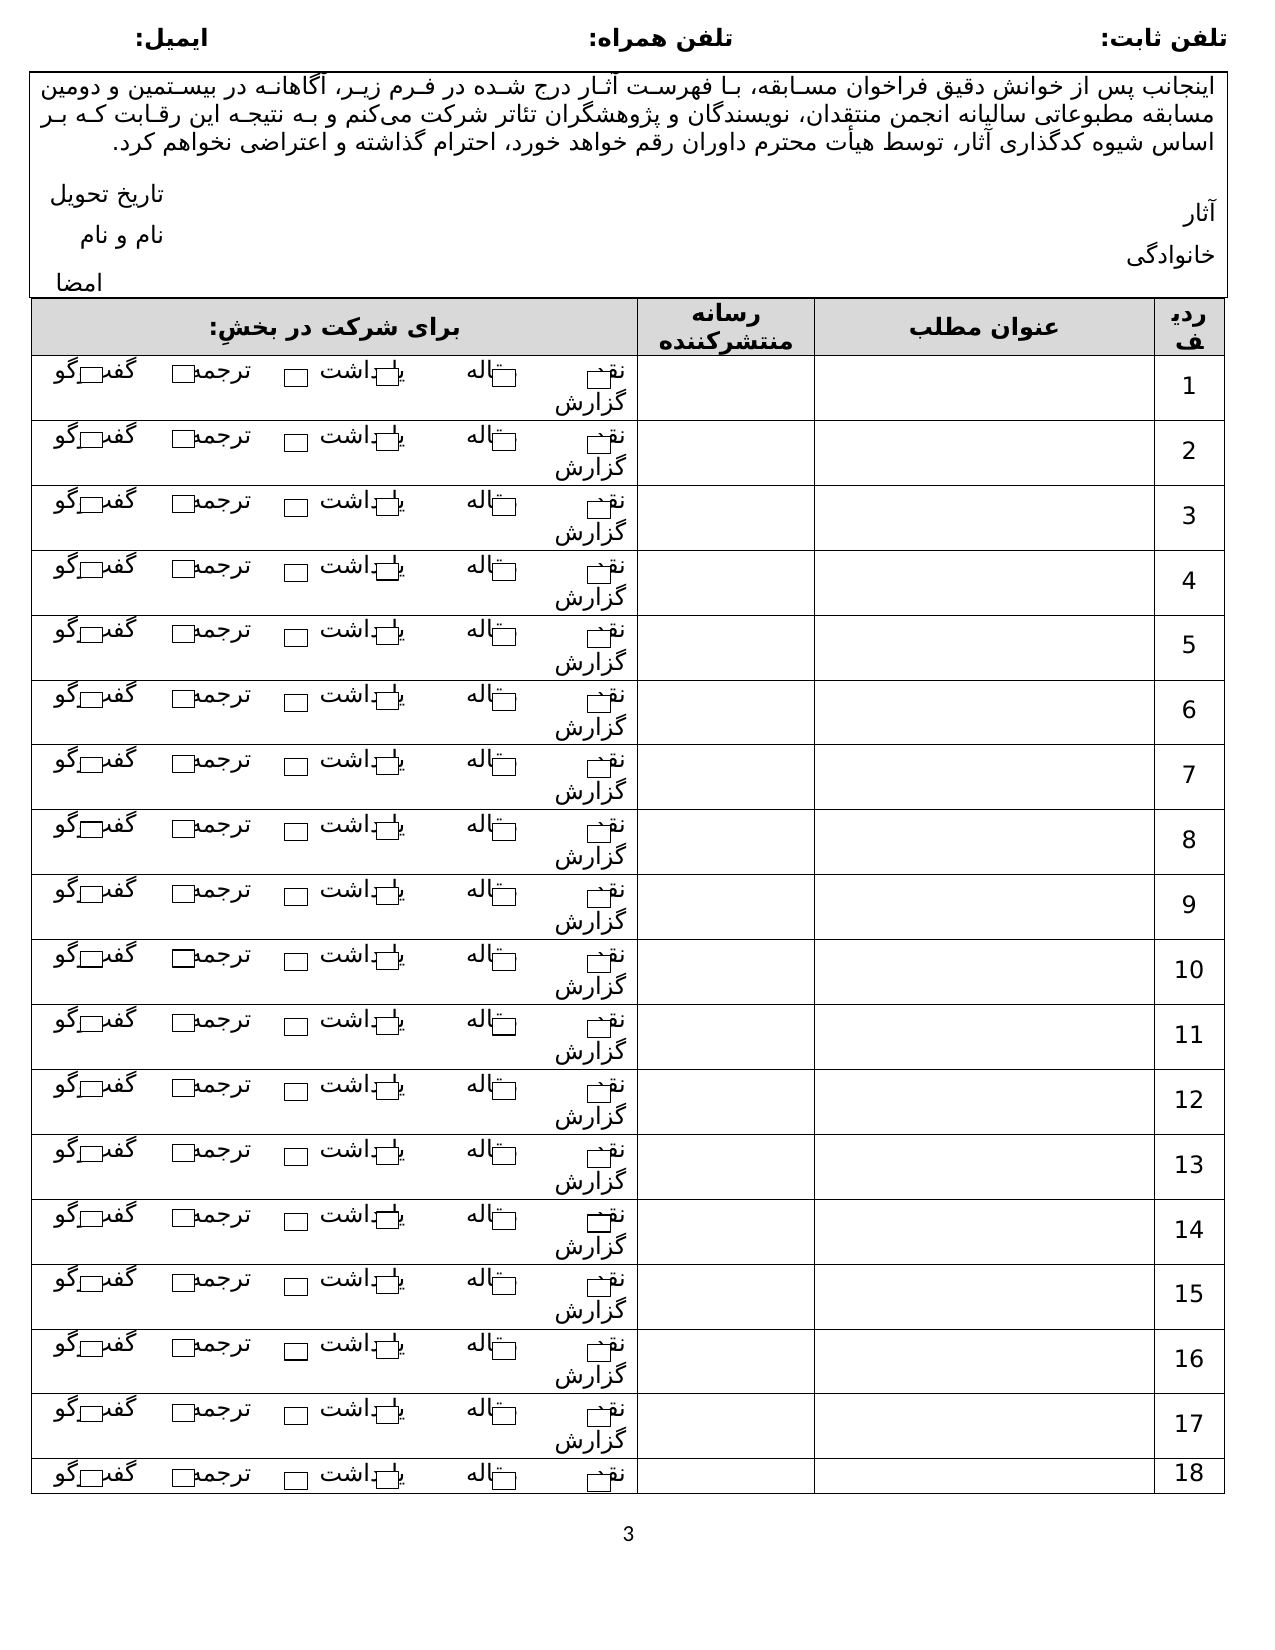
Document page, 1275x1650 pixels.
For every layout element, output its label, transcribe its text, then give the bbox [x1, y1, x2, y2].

table_cell نقد مقاله یادداشت ترجمه گفت‌وگو گزارش [32, 551, 637, 614]
table_cell 12 [1155, 1070, 1224, 1134]
table_cell 16 [1155, 1330, 1224, 1393]
table_cell نقد مقاله یادداشت ترجمه گفت‌وگو گزارش [32, 940, 637, 1004]
table_cell 3 [1155, 486, 1224, 550]
table_cell [638, 745, 814, 809]
table_cell [815, 1070, 1154, 1134]
table_cell [815, 745, 1154, 809]
table_cell [638, 875, 814, 939]
table_cell [815, 1135, 1154, 1199]
table_cell [638, 1070, 814, 1134]
text تلفن ثابت: تلفن همراه: ایمیل: [131, 29, 717, 51]
table_cell نقد مقاله یادداشت ترجمه گفت‌وگو گزارش [32, 1330, 637, 1393]
table_cell [815, 1330, 1154, 1393]
table_cell 13 [1155, 1135, 1224, 1199]
table_cell [815, 421, 1154, 485]
table_cell نقد مقاله یادداشت ترجمه گفت‌وگو گزارش [32, 1265, 637, 1328]
table_cell [638, 681, 814, 744]
table_cell [815, 356, 1154, 420]
table_cell نقد مقاله یادداشت ترجمه گفت‌وگو گزارش [32, 1135, 637, 1199]
table_cell نقد مقاله یادداشت ترجمه گفت‌وگو گزارش [32, 421, 637, 485]
text تلفن ثابت: تلفن همراه: ایمیل: [691, 29, 1228, 51]
table_cell 6 [1155, 681, 1224, 744]
table_cell 14 [1155, 1200, 1224, 1263]
table_cell [815, 681, 1154, 744]
table_cell 10 [1155, 940, 1224, 1004]
table_cell [815, 616, 1154, 679]
table_header عنوان مطلب [815, 299, 1154, 355]
table_cell 17 [1155, 1394, 1224, 1458]
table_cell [32, 1459, 637, 1493]
table_cell [815, 1200, 1154, 1263]
table_cell 15 [1155, 1265, 1224, 1328]
table_cell 11 [1155, 1005, 1224, 1069]
table_cell نقد مقاله یادداشت ترجمه گفت‌وگو گزارش [32, 1070, 637, 1134]
table_cell [638, 1265, 814, 1328]
table_cell نقد مقاله یادداشت ترجمه گفت‌وگو گزارش [32, 875, 637, 939]
table_cell [815, 551, 1154, 614]
table_cell نقد مقاله یادداشت ترجمه گفت‌وگو گزارش [32, 1394, 637, 1458]
table_cell 8 [1155, 810, 1224, 874]
table_cell 1 [1155, 356, 1224, 420]
table_cell [638, 940, 814, 1004]
table_cell [815, 940, 1154, 1004]
table_cell [638, 810, 814, 874]
table_cell نقد مقاله یادداشت ترجمه گفت‌وگو گزارش [32, 486, 637, 550]
table_cell [638, 551, 814, 614]
table_cell [638, 1330, 814, 1393]
table_cell [815, 1459, 1154, 1493]
table_cell 9 [1155, 875, 1224, 939]
table_cell نقد مقاله یادداشت ترجمه گفت‌وگو گزارش [32, 745, 637, 809]
table_cell [638, 421, 814, 485]
table_cell 5 [1155, 616, 1224, 679]
table_cell [815, 1005, 1154, 1069]
table_cell 2 [1155, 421, 1224, 485]
table_cell نقد مقاله یادداشت ترجمه گفت‌وگو گزارش [32, 356, 637, 420]
table_cell [638, 1135, 814, 1199]
table_cell [815, 486, 1154, 550]
table_cell [815, 1394, 1154, 1458]
table_cell [638, 1394, 814, 1458]
table_cell 7 [1155, 745, 1224, 809]
table_cell [638, 1005, 814, 1069]
table_cell نقد مقاله یادداشت ترجمه گفت‌وگو گزارش [32, 810, 637, 874]
table_header ردیف [1155, 299, 1224, 355]
table_header برای شرکت در بخشِ‌: [32, 299, 637, 355]
table_cell [638, 356, 814, 420]
table_cell [638, 616, 814, 679]
table_cell نقد مقاله یادداشت ترجمه گفت‌وگو گزارش [32, 616, 637, 679]
table_cell [638, 1459, 814, 1493]
table_cell [638, 1200, 814, 1263]
table_cell [815, 875, 1154, 939]
table_cell [638, 486, 814, 550]
table_cell 18 [1155, 1459, 1224, 1493]
table_cell [815, 810, 1154, 874]
table_cell [815, 1265, 1154, 1328]
table_cell 4 [1155, 551, 1224, 614]
table_cell نقد مقاله یادداشت ترجمه گفت‌وگو گزارش [32, 681, 637, 744]
table_cell نقد مقاله یادداشت ترجمه گفت‌وگو گزارش [32, 1005, 637, 1069]
table_header اینجانب پس از خوانش دقیق فراخوان مسابقه، با فهرست آثار درج شده در فرم زیر، آگاهانه در بیستمین و دومین مسابقه مطبوعاتی سالیانه انجمن منتقدان، نویسندگان و پژوهشگران تئاتر شرکت می‌کنم و به نتیجه این رقابت که بر اساس شیوه کدگذاری آثار، توسط هیأت محترم داوران رقم خواهد خورد، احترام گذاشته و اعتراضی نخواهم کرد. تاریخ تحویل آثار نام و نام خانوادگی امضا [30, 73, 1227, 297]
table_header رسانه منتشرکننده [638, 299, 814, 355]
table_cell نقد مقاله یادداشت ترجمه گفت‌وگو گزارش [32, 1200, 637, 1263]
